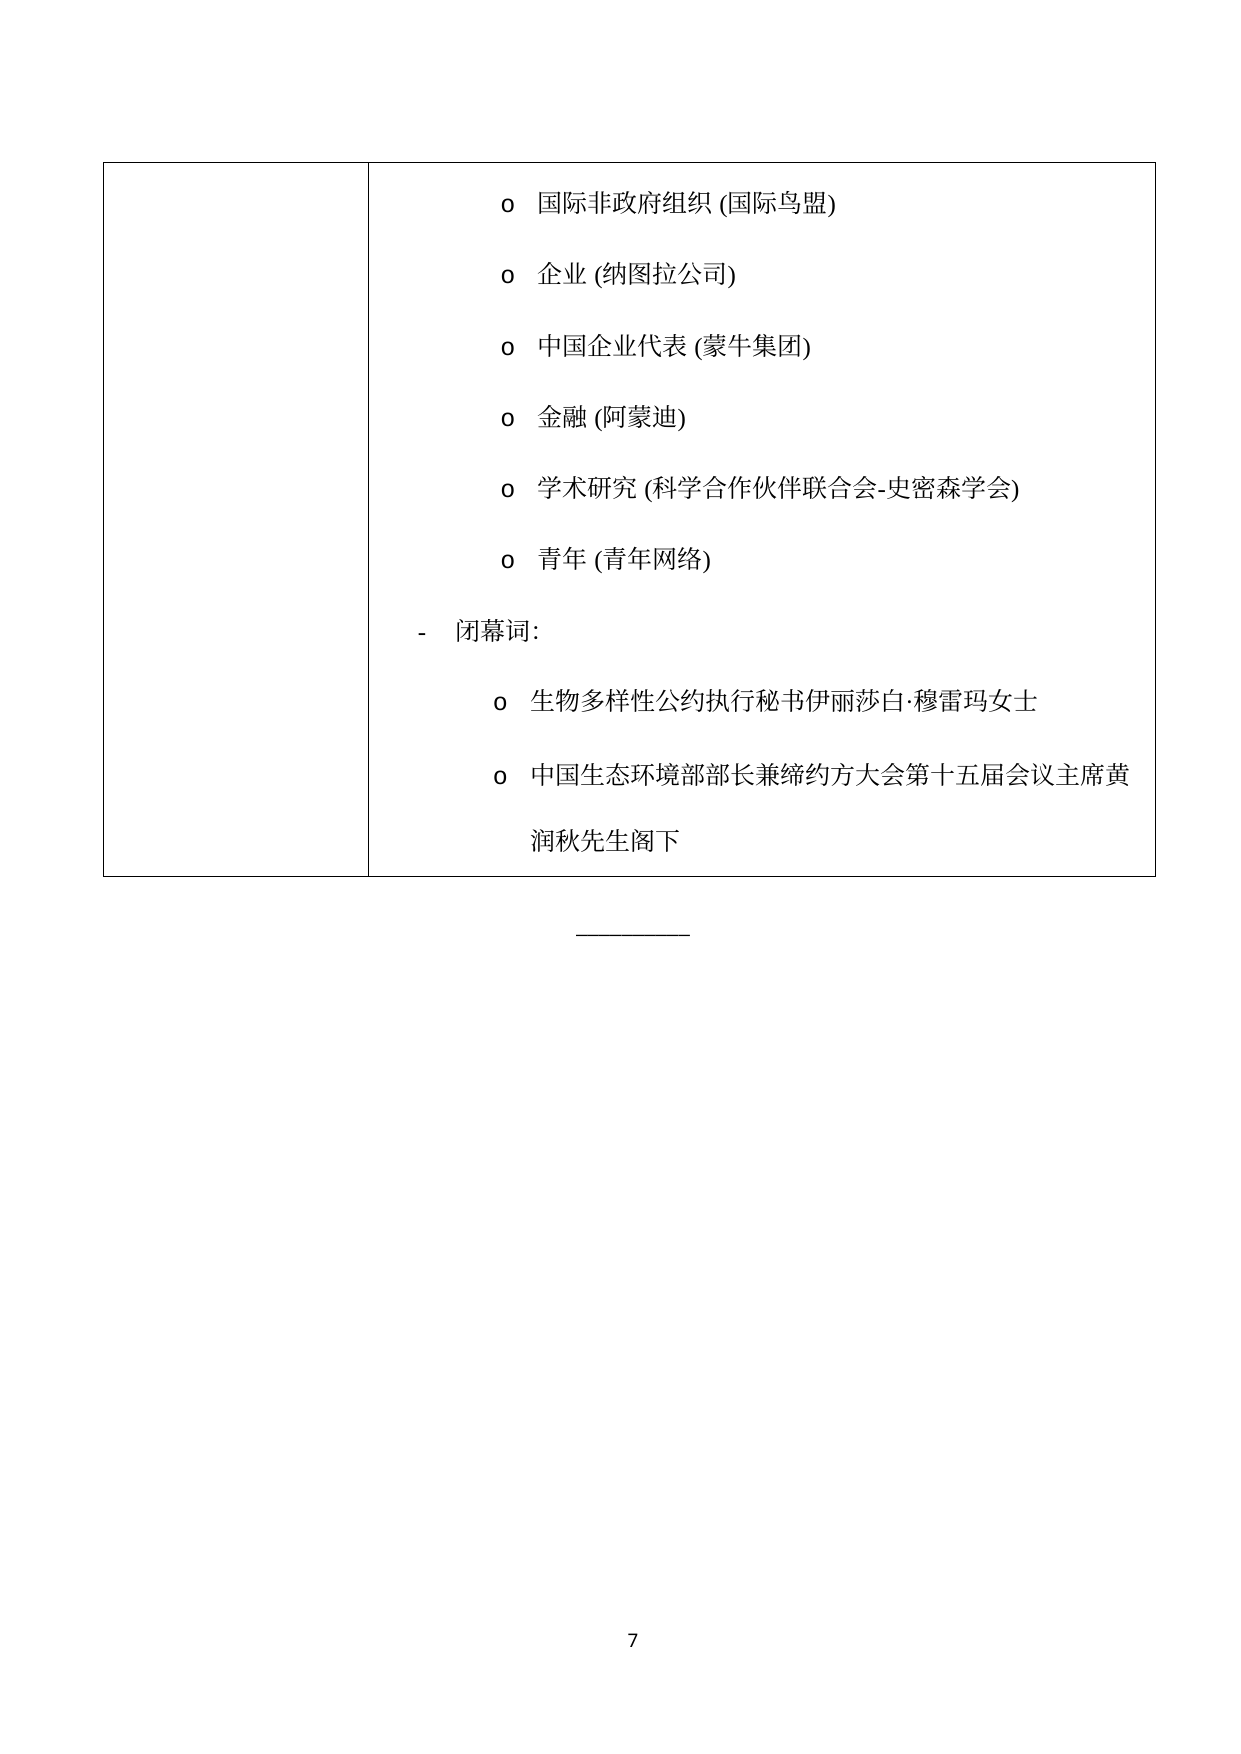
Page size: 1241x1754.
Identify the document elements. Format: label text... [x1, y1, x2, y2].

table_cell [104, 163, 368, 876]
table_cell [369, 163, 1155, 876]
text __________ [103, 909, 1162, 942]
